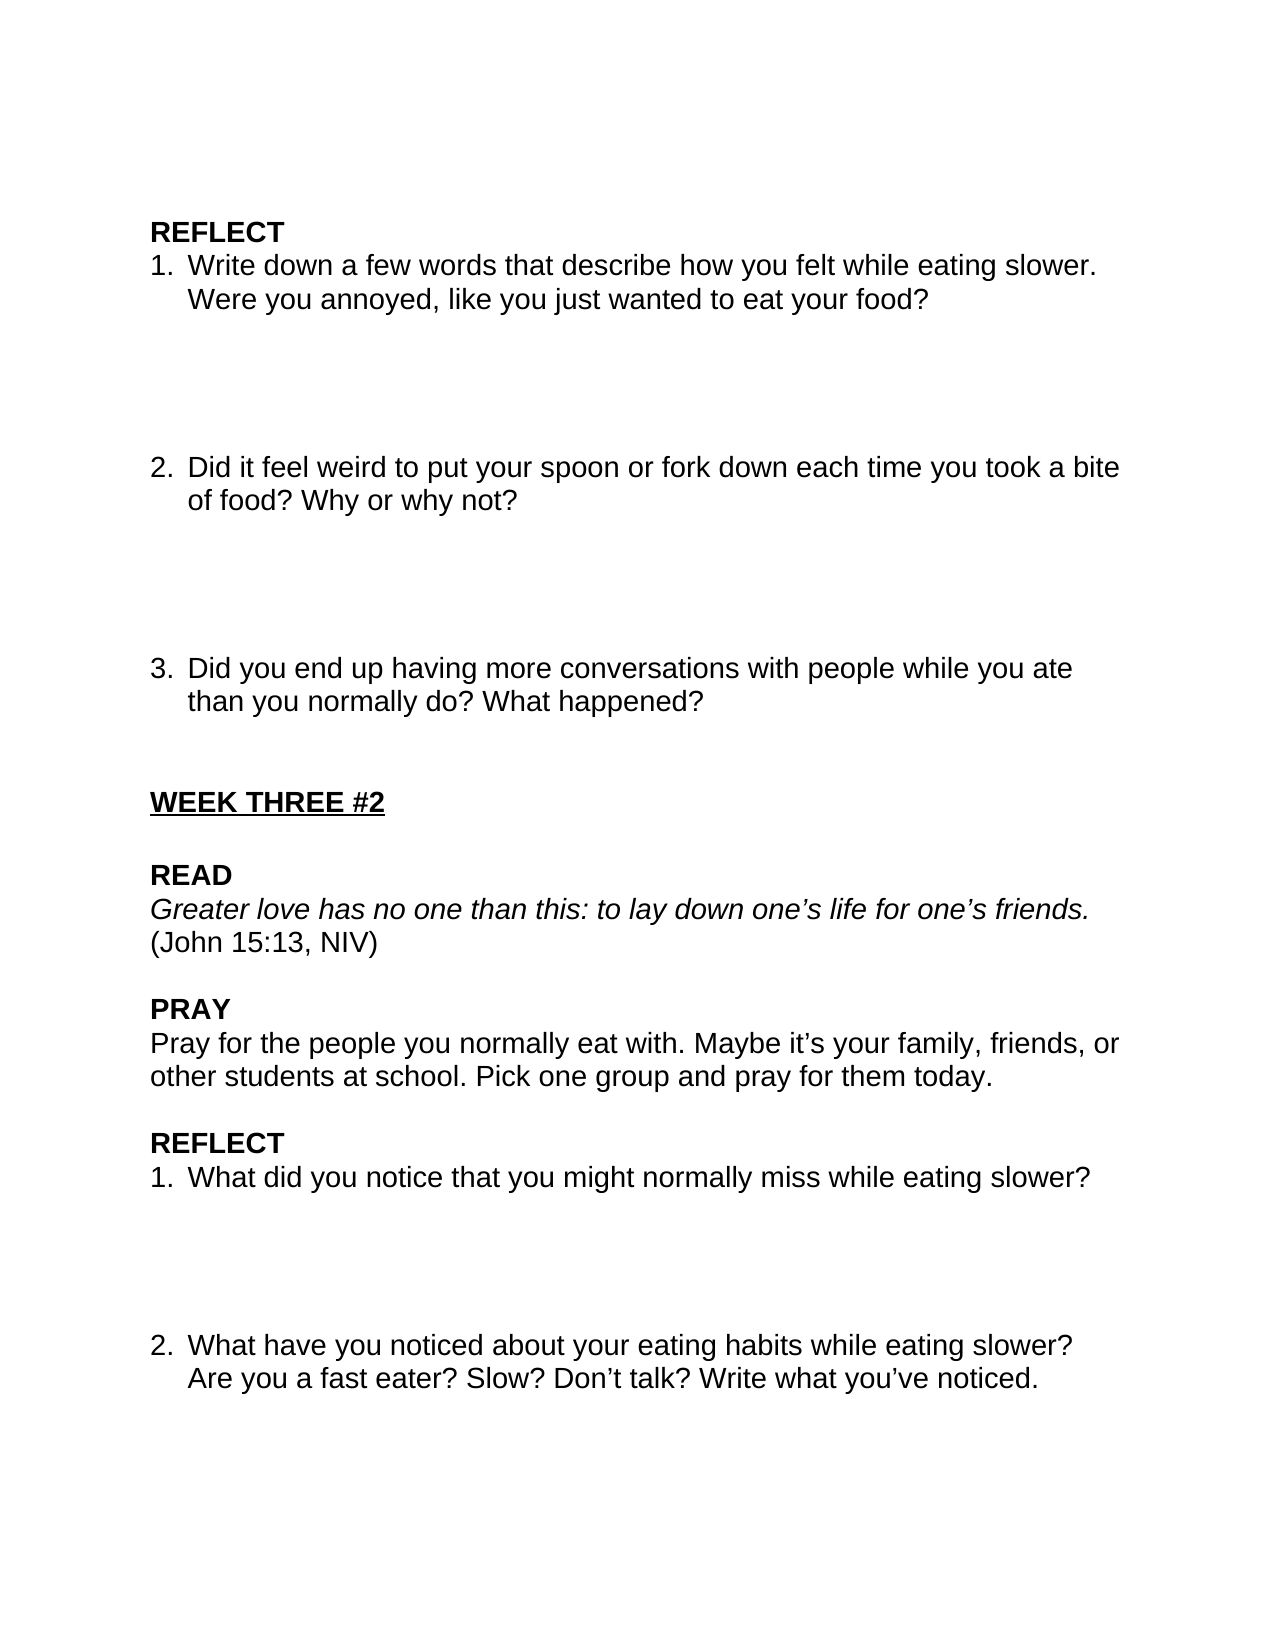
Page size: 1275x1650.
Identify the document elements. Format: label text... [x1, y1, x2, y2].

list What have you noticed about your eating habits while eating slower? Are you a fast eater? Slow? Don’t talk? Write what you’ve noticed. [150, 1328, 1125, 1395]
list What did you notice that you might normally miss while eating slower? [150, 1160, 1125, 1194]
text REFLECT [150, 215, 1125, 248]
text READ [150, 858, 1125, 892]
list Did it feel weird to put your spoon or fork down each time you took a bite of food? Why or why not? [150, 449, 1125, 517]
list Write down a few words that describe how you felt while eating slower. Were you annoyed, like you just wanted to eat your food? [150, 248, 1125, 315]
text Pray for the people you normally eat with. Maybe it’s your family, friends, or other students at school. Pick one group and pray for them today. [150, 1026, 1125, 1093]
subtitle WEEK THREE #2 [150, 785, 1125, 818]
text Greater love has no one than this: to lay down one’s life for one’s friends. [150, 892, 1125, 925]
text (John 15:13, NIV) [150, 925, 1125, 959]
text REFLECT [150, 1127, 1125, 1160]
text PRAY [150, 992, 1125, 1026]
list Did you end up having more conversations with people while you ate than you normally do? What happened? [150, 651, 1125, 718]
